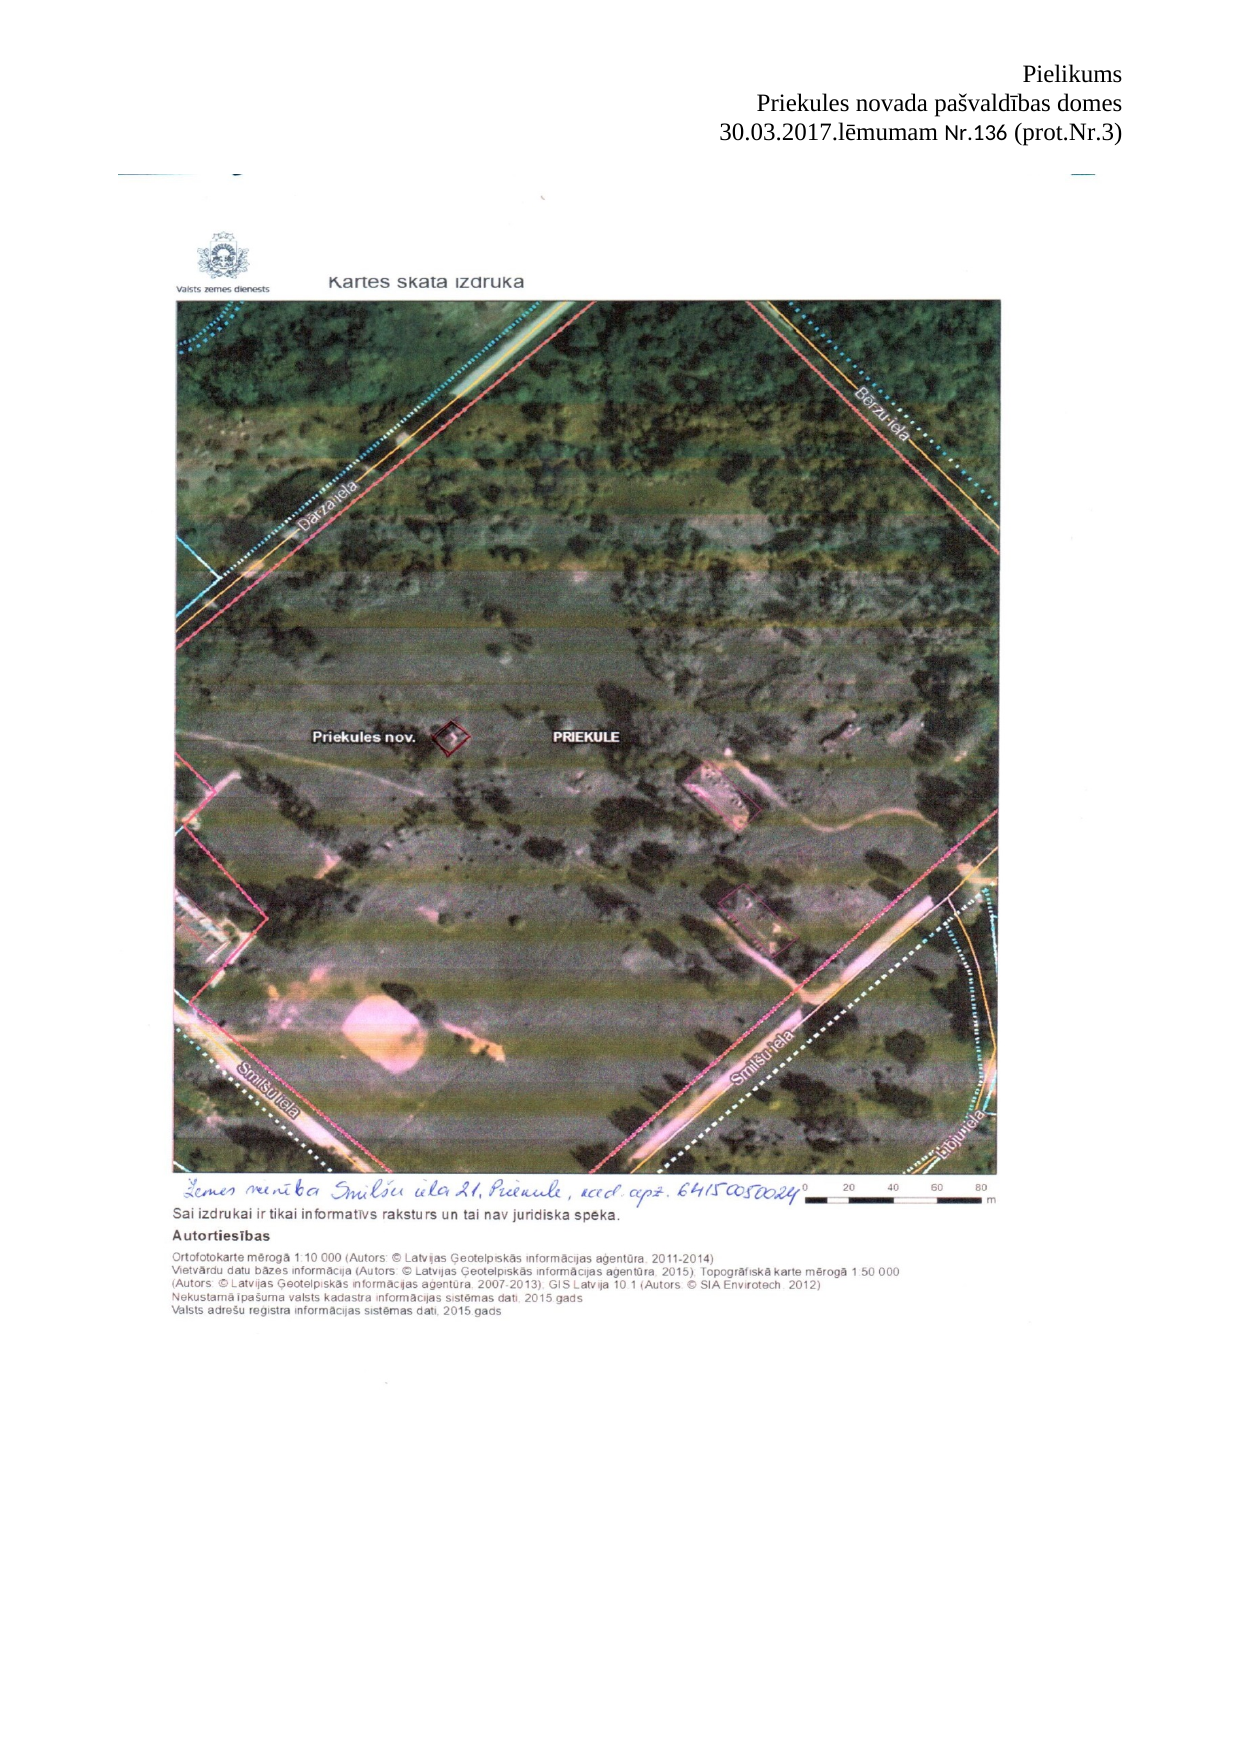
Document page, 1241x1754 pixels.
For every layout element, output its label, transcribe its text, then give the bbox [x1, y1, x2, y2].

text Pielikums [118, 59, 1122, 88]
picture [118, 174, 1104, 1434]
text 30.03.2017.lēmumam Nr.136 (prot.Nr.3) [118, 117, 1122, 146]
text Priekules novada pašvaldības domes [118, 88, 1122, 117]
